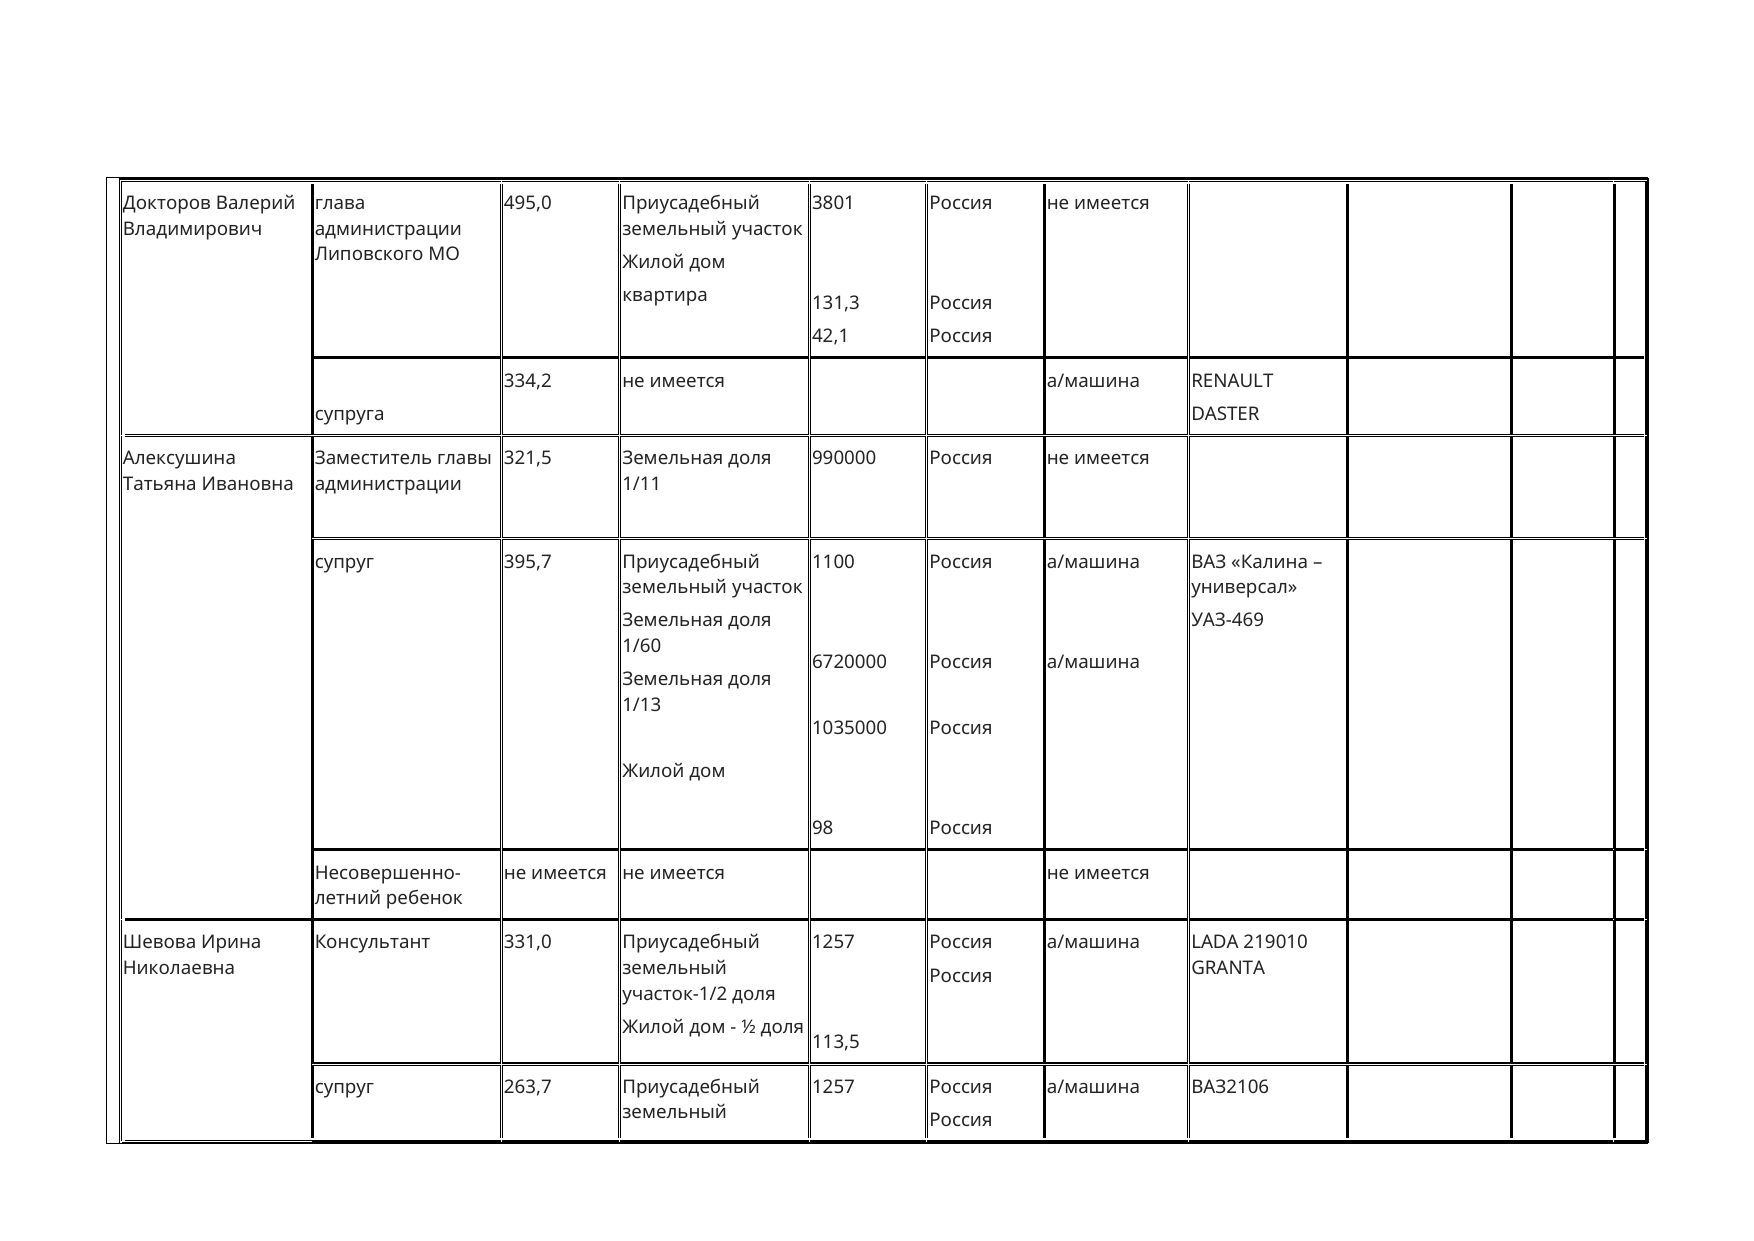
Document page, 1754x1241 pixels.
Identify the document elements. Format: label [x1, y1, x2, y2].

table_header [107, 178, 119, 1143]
table_header [120, 180, 1647, 1143]
